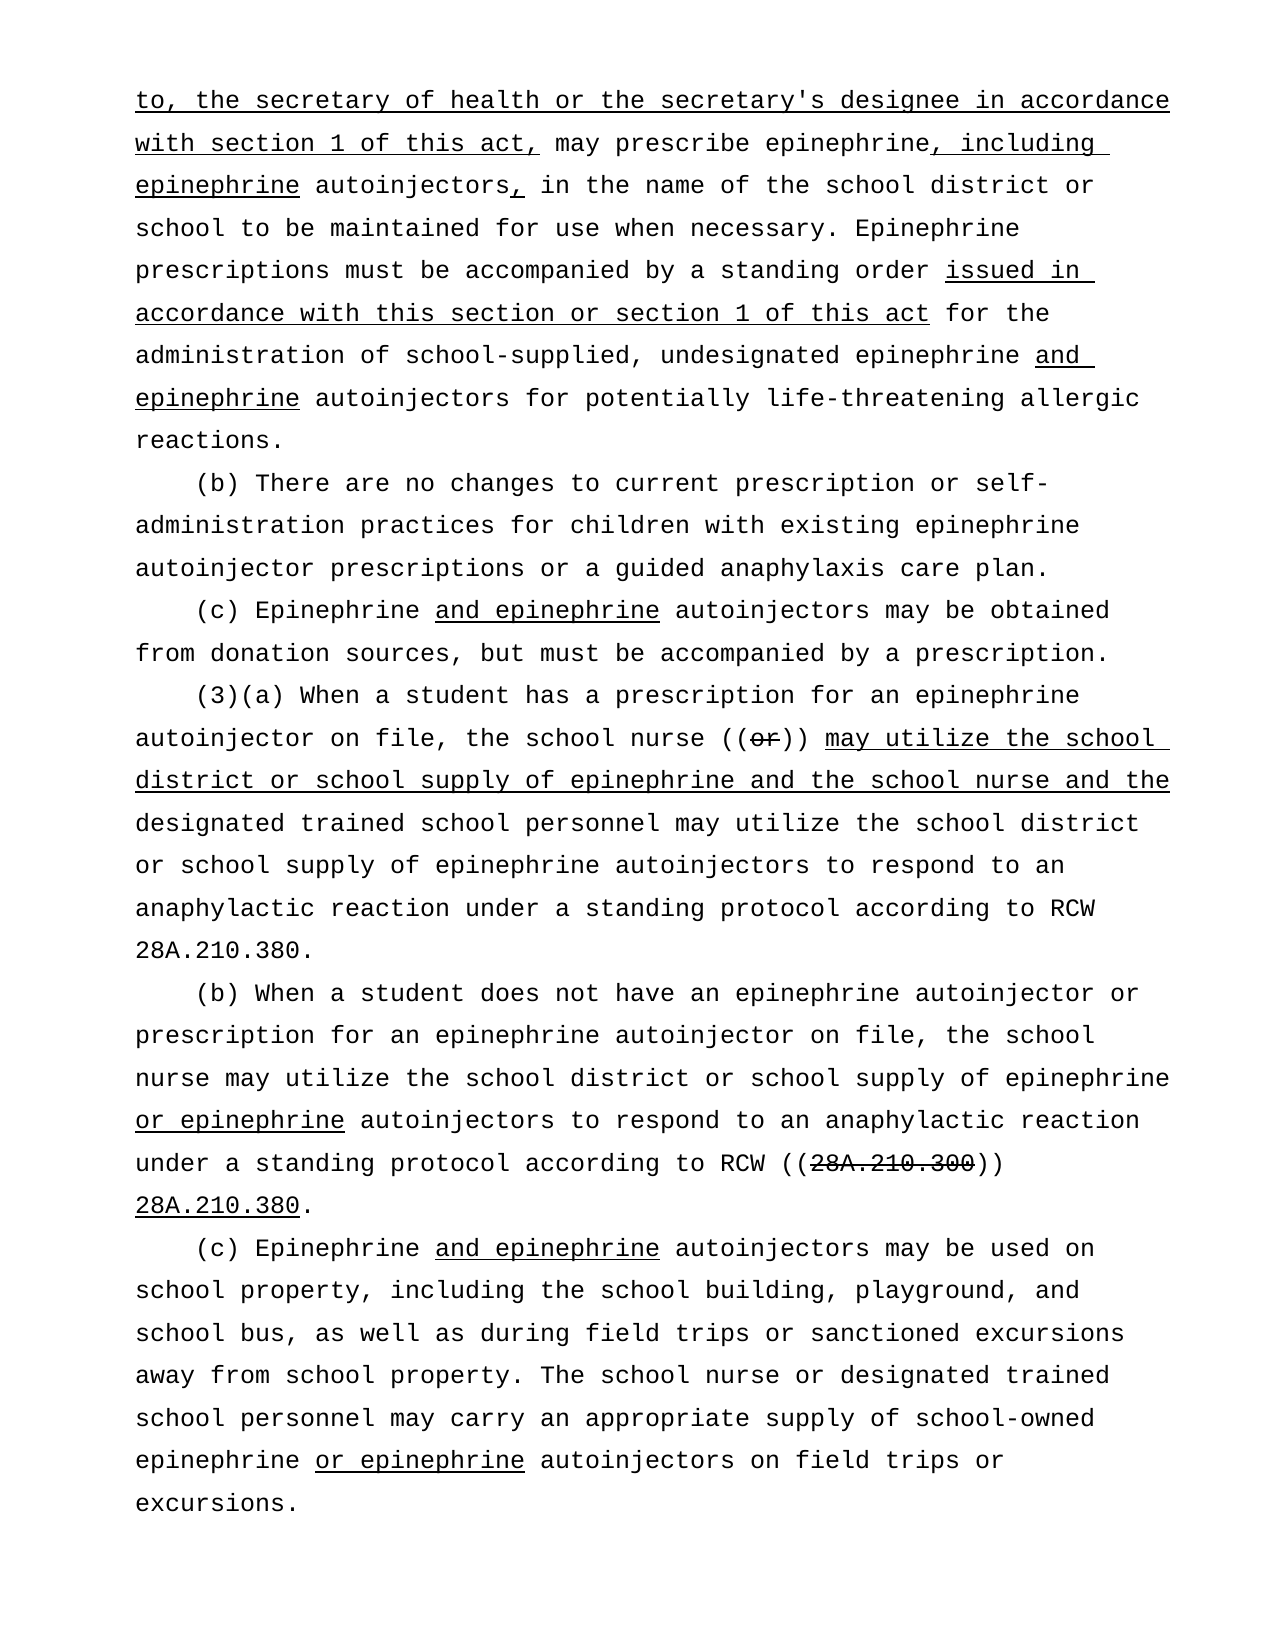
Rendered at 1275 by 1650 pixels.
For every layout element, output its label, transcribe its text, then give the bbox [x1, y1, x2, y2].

text (b) There are no changes to current prescription or self-administration practices for children with existing epinephrine autoinjector prescriptions or a guided anaphylaxis care plan. [135, 457, 1170, 585]
text (c) Epinephrine and epinephrine autoinjectors may be obtained from donation sources, but must be accompanied by a prescription. [135, 585, 1170, 670]
text (c) Epinephrine and epinephrine autoinjectors may be used on school property, including the school building, playground, and school bus, as well as during field trips or sanctioned excursions away from school property. The school nurse or designated trained school personnel may carry an appropriate supply of school-owned epinephrine or epinephrine autoinjectors on field trips or excursions. [135, 1222, 1170, 1520]
text (3)(a) When a student has a prescription for an epinephrine autoinjector on file, the school nurse ((or)) may utilize the school district or school supply of epinephrine and the school nurse and the designated trained school personnel may utilize the school district or school supply of epinephrine autoinjectors to respond to an anaphylactic reaction under a standing protocol according to RCW 28A.210.380. [135, 670, 1170, 791]
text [135, 113, 1170, 457]
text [135, 75, 1170, 111]
text (3)(a) When a student has a prescription for an epinephrine autoinjector on file, the school nurse ((or)) may utilize the school district or school supply of epinephrine and the school nurse and the designated trained school personnel may utilize the school district or school supply of epinephrine autoinjectors to respond to an anaphylactic reaction under a standing protocol according to RCW 28A.210.380. [135, 793, 1170, 967]
text (b) When a student does not have an epinephrine autoinjector or prescription for an epinephrine autoinjector on file, the school nurse may utilize the school district or school supply of epinephrine or epinephrine autoinjectors to respond to an anaphylactic reaction under a standing protocol according to RCW ((28A.210.300)) 28A.210.380. [135, 967, 1170, 1222]
